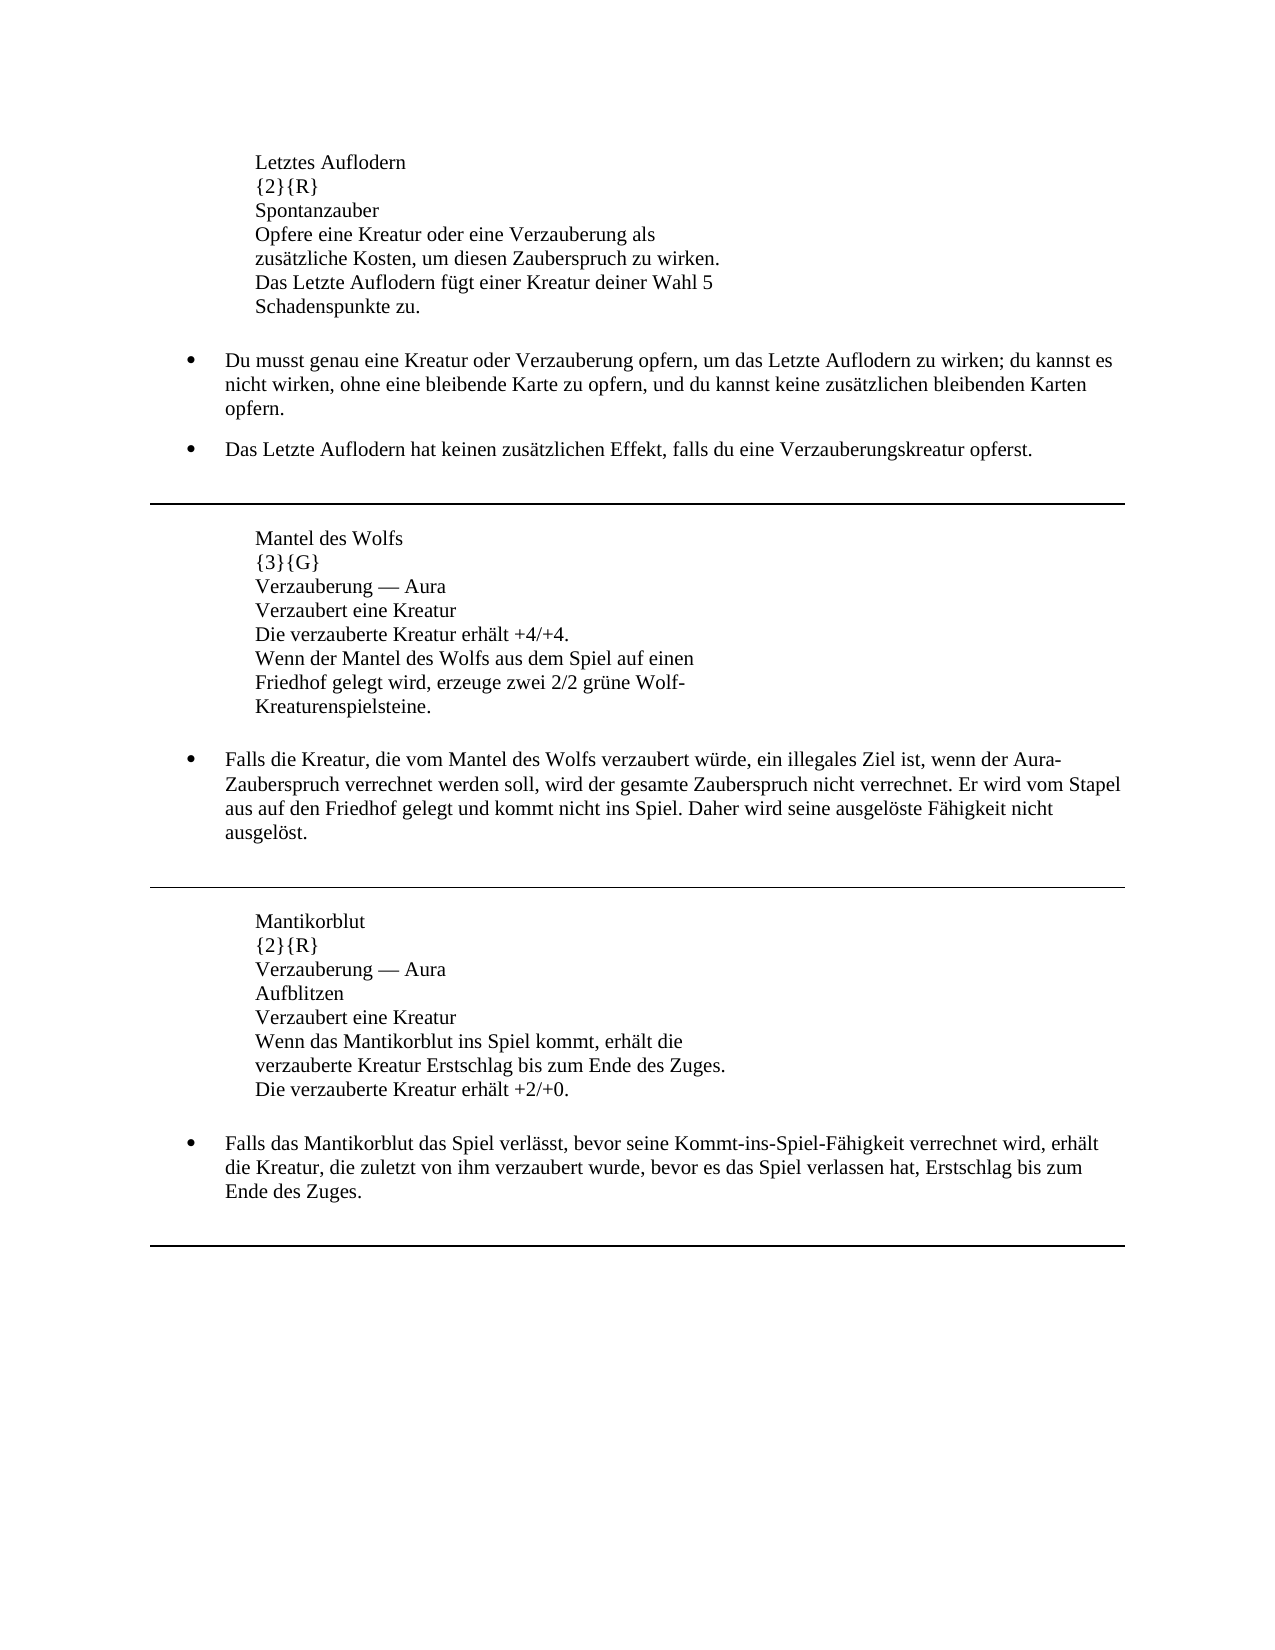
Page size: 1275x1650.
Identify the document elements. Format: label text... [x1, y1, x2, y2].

text Letztes Auflodern {2}{R} Spontanzauber Opfere eine Kreatur oder eine Verzauberung als zusätzliche Kosten, um diesen Zauberspruch zu wirken. Das Letzte Auflodern fügt einer Kreatur deiner Wahl 5 Schadenspunkte zu. [255, 150, 735, 318]
list Falls das Mantikorblut das Spiel verlässt, bevor seine Kommt-ins-Spiel-Fähigkeit verrechnet wird, erhält die Kreatur, die zuletzt von ihm verzaubert wurde, bevor es das Spiel verlassen hat, Erstschlag bis zum Ende des Zuges. [187, 1131, 1125, 1203]
list Du musst genau eine Kreatur oder Verzauberung opfern, um das Letzte Auflodern zu wirken; du kannst es nicht wirken, ohne eine bleibende Karte zu opfern, und du kannst keine zusätzlichen bleibenden Karten opfern. [187, 348, 1125, 420]
list Das Letzte Auflodern hat keinen zusätzlichen Effekt, falls du eine Verzauberungskreatur opferst. [187, 436, 1125, 461]
text Mantikorblut {2}{R} Verzauberung — Aura Aufblitzen Verzaubert eine Kreatur Wenn das Mantikorblut ins Spiel kommt, erhält die verzauberte Kreatur Erstschlag bis zum Ende des Zuges. Die verzauberte Kreatur erhält +2/+0. [255, 909, 735, 1101]
list Falls die Kreatur, die vom Mantel des Wolfs verzaubert würde, ein illegales Ziel ist, wenn der Aura-Zauberspruch verrechnet werden soll, wird der gesamte Zauberspruch nicht verrechnet. Er wird vom Stapel aus auf den Friedhof gelegt und kommt nicht ins Spiel. Daher wird seine ausgelöste Fähigkeit nicht ausgelöst. [187, 747, 1125, 844]
text Mantel des Wolfs {3}{G} Verzauberung — Aura Verzaubert eine Kreatur Die verzauberte Kreatur erhält +4/+4. Wenn der Mantel des Wolfs aus dem Spiel auf einen Friedhof gelegt wird, erzeuge zwei 2/2 grüne Wolf-Kreaturenspielsteine. [255, 526, 735, 718]
